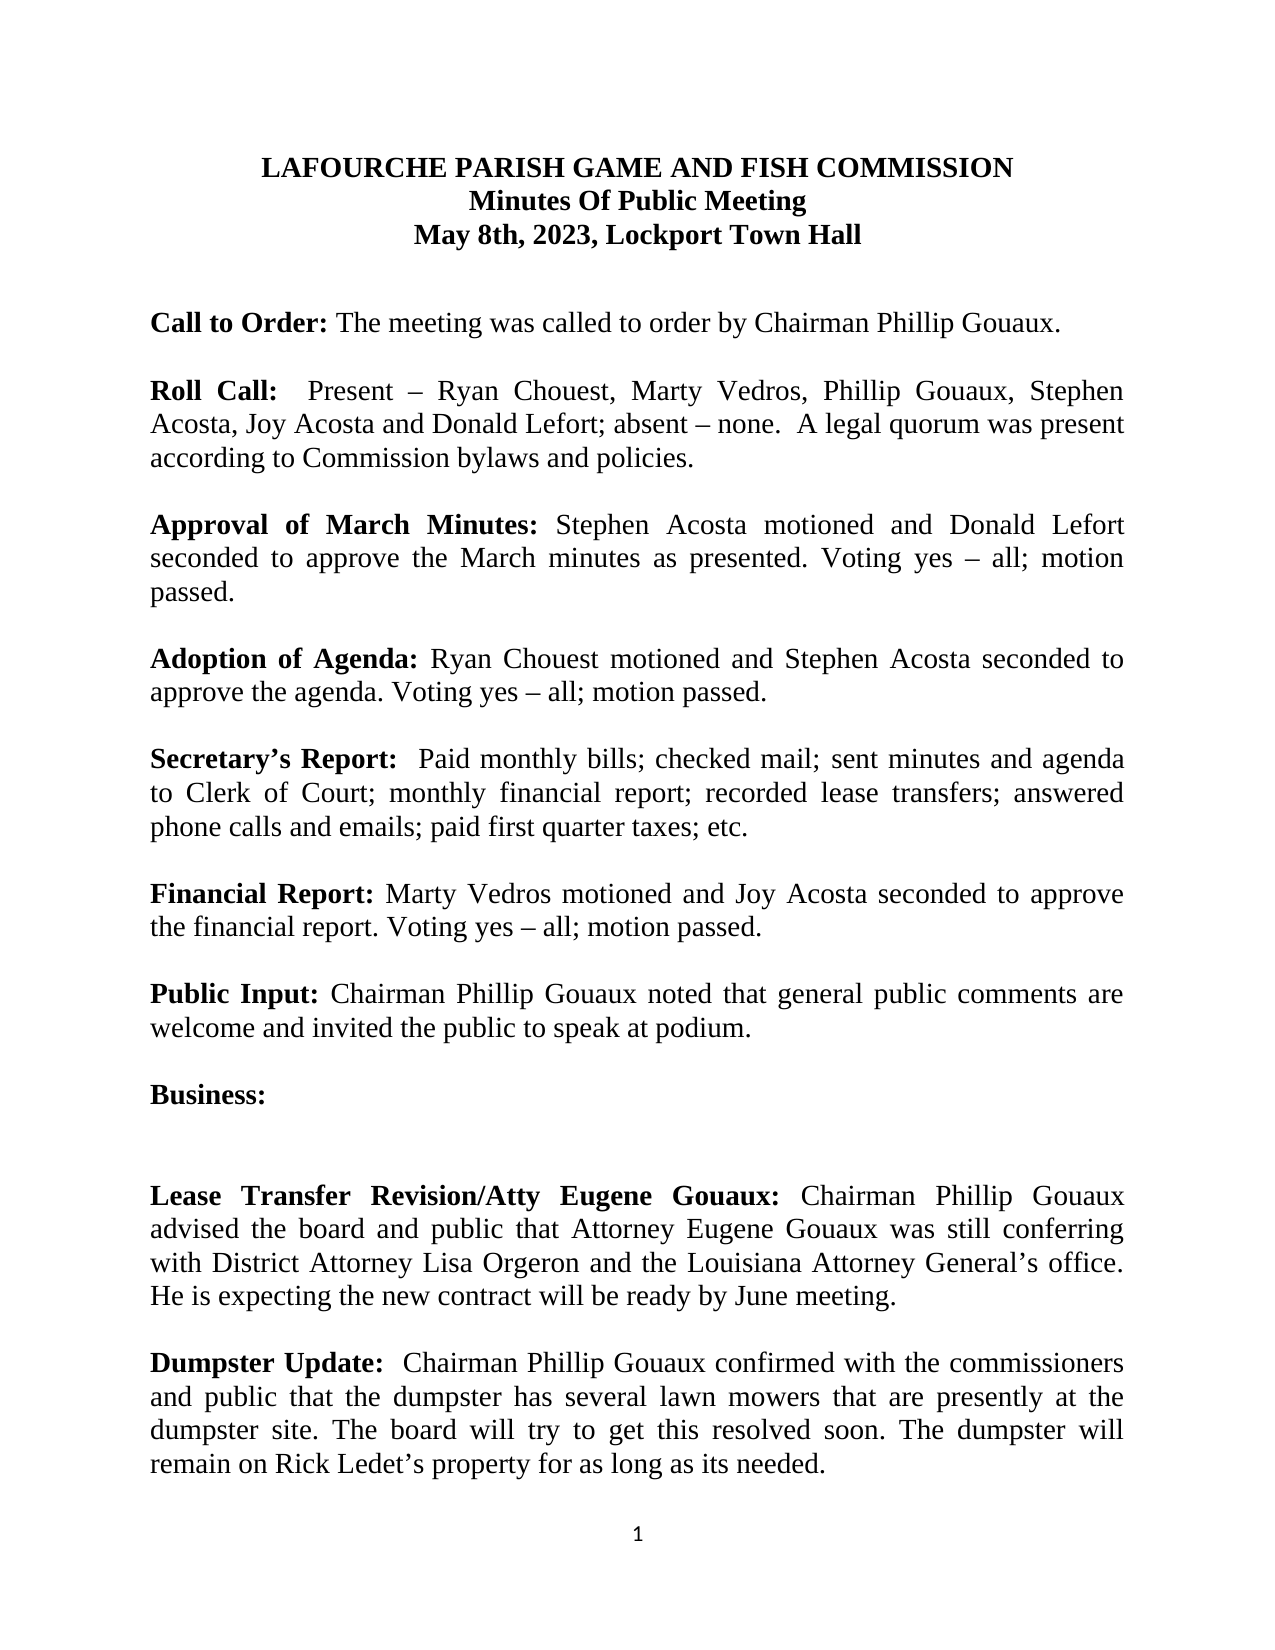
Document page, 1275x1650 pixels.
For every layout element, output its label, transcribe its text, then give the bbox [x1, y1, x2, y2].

text Financial Report: Marty Vedros motioned and Joy Acosta seconded to approve the financial report. Voting yes – all; motion passed. [150, 876, 1125, 943]
text Approval of March Minutes: Stephen Acosta motioned and Donald Lefort seconded to approve the March minutes as presented. Voting yes – all; motion passed. [150, 507, 1125, 607]
text Secretary’s Report: Paid monthly bills; checked mail; sent minutes and agenda to Clerk of Court; monthly financial report; recorded lease transfers; answered phone calls and emails; paid first quarter taxes; etc. [150, 742, 1125, 842]
text Dumpster Update: Chairman Phillip Gouaux confirmed with the commissioners and public that the dumpster has several lawn mowers that are presently at the dumpster site. The board will try to get this resolved soon. The dumpster will remain on Rick Ledet’s property for as long as its needed. [150, 1345, 1125, 1479]
text May 8th, 2023, Lockport Town Hall [150, 217, 1125, 251]
text Public Input: Chairman Phillip Gouaux noted that general public comments are welcome and invited the public to speak at podium. [150, 976, 1125, 1043]
text Lease Transfer Revision/Atty Eugene Gouaux: Chairman Phillip Gouaux advised the board and public that Attorney Eugene Gouaux was still conferring with District Attorney Lisa Orgeron and the Louisiana Attorney General’s office. He is expecting the new contract will be ready by June meeting. [150, 1178, 1125, 1312]
text Call to Order: The meeting was called to order by Chairman Phillip Gouaux. [150, 306, 1125, 339]
text Adoption of Agenda: Ryan Chouest motioned and Stephen Acosta seconded to approve the agenda. Voting yes – all; motion passed. [150, 641, 1125, 708]
text Business: [150, 1077, 1125, 1111]
text LAFOURCHE PARISH GAME AND FISH COMMISSION [150, 150, 1125, 183]
text Roll Call: Present – Ryan Chouest, Marty Vedros, Phillip Gouaux, Stephen Acosta, Joy Acosta and Donald Lefort; absent – none. A legal quorum was present according to Commission bylaws and policies. [150, 373, 1125, 473]
text Minutes Of Public Meeting [150, 183, 1125, 217]
